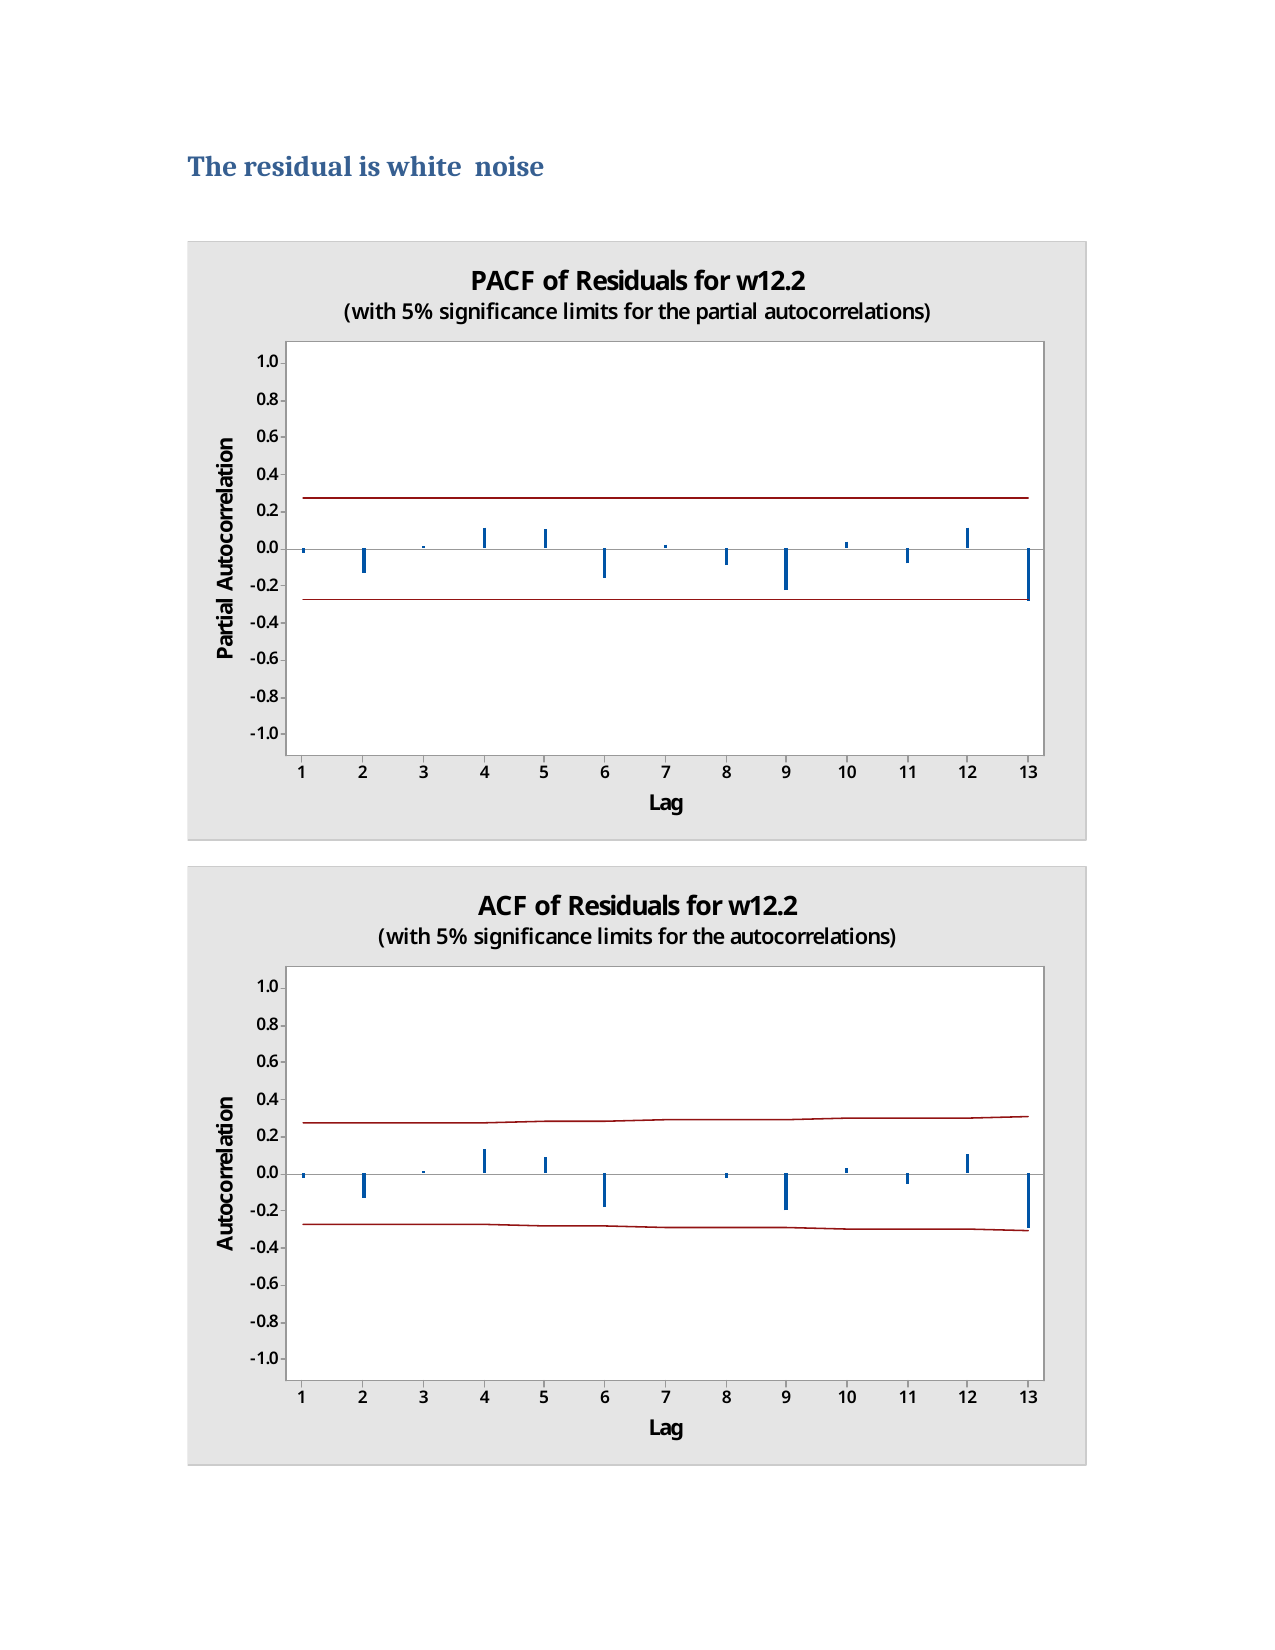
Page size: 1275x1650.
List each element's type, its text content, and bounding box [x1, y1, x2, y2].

subtitle The residual is white noise [187, 150, 1087, 183]
